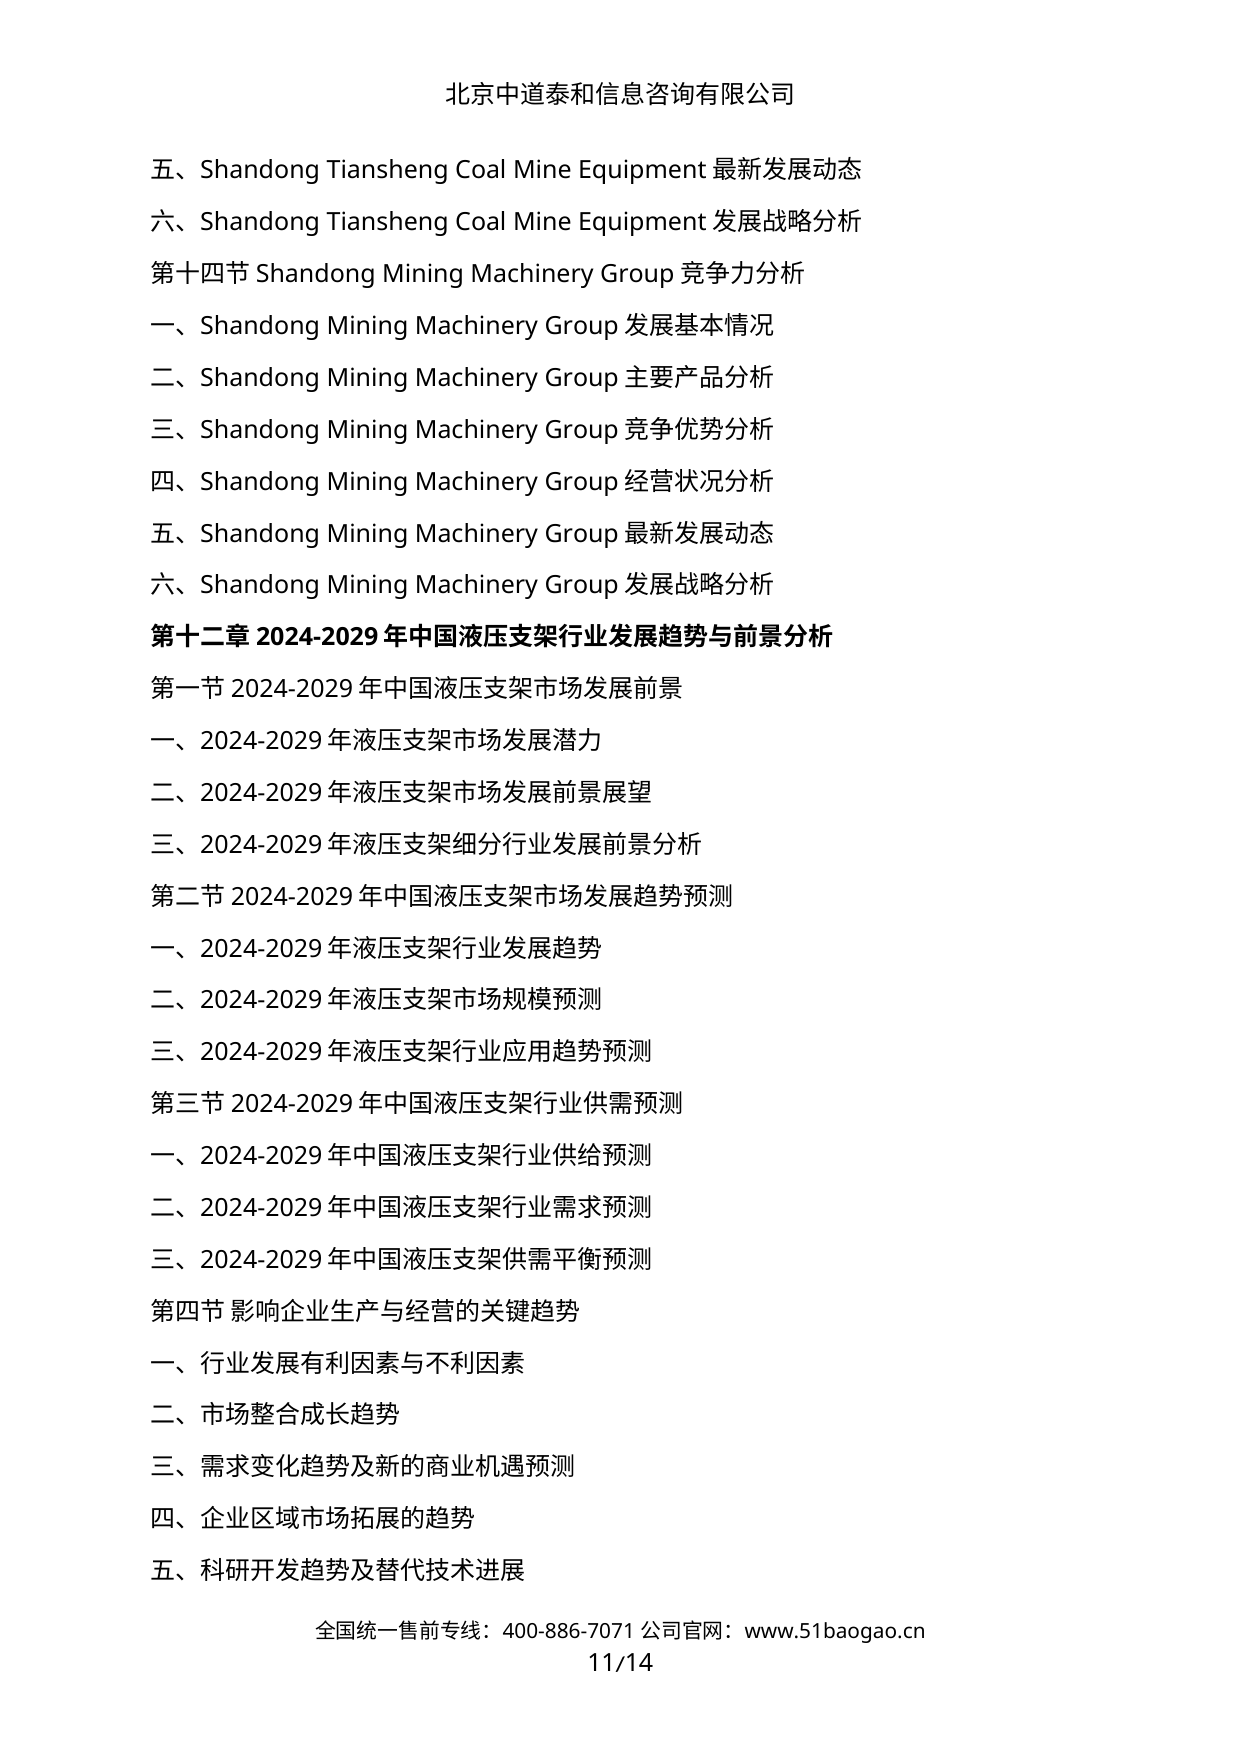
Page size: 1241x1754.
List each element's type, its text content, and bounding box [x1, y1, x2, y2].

text 六、Shandong Tiansheng Coal Mine Equipment发展战略分析 [150, 202, 1090, 238]
text 二、2024-2029年液压支架市场发展前景展望 [150, 772, 1090, 809]
text 四、企业区域市场拓展的趋势 [150, 1499, 1090, 1535]
text 二、2024-2029年液压支架市场规模预测 [150, 980, 1090, 1016]
text 二、Shandong Mining Machinery Group主要产品分析 [150, 357, 1090, 394]
text 三、2024-2029年中国液压支架供需平衡预测 [150, 1239, 1090, 1276]
text 一、行业发展有利因素与不利因素 [150, 1343, 1090, 1379]
text 三、2024-2029年液压支架行业应用趋势预测 [150, 1032, 1090, 1068]
text 一、2024-2029年液压支架市场发展潜力 [150, 721, 1090, 757]
text 一、Shandong Mining Machinery Group发展基本情况 [150, 306, 1090, 342]
text 第二节 2024-2029年中国液压支架市场发展趋势预测 [150, 876, 1090, 912]
text 三、Shandong Mining Machinery Group竞争优势分析 [150, 409, 1090, 446]
text 三、2024-2029年液压支架细分行业发展前景分析 [150, 824, 1090, 861]
text 三、需求变化趋势及新的商业机遇预测 [150, 1447, 1090, 1483]
text 四、Shandong Mining Machinery Group经营状况分析 [150, 461, 1090, 497]
text 五、Shandong Tiansheng Coal Mine Equipment最新发展动态 [150, 150, 1090, 186]
text 二、2024-2029年中国液压支架行业需求预测 [150, 1187, 1090, 1224]
text 第十二章 2024-2029年中国液压支架行业发展趋势与前景分析 [150, 617, 1090, 653]
text 六、Shandong Mining Machinery Group发展战略分析 [150, 565, 1090, 601]
text 五、科研开发趋势及替代技术进展 [150, 1551, 1090, 1587]
text 第一节 2024-2029年中国液压支架市场发展前景 [150, 669, 1090, 705]
text 第十四节 Shandong Mining Machinery Group竞争力分析 [150, 254, 1090, 290]
text 二、市场整合成长趋势 [150, 1395, 1090, 1431]
text 五、Shandong Mining Machinery Group最新发展动态 [150, 513, 1090, 549]
text 第三节 2024-2029年中国液压支架行业供需预测 [150, 1084, 1090, 1120]
text 一、2024-2029年中国液压支架行业供给预测 [150, 1136, 1090, 1172]
text 第四节 影响企业生产与经营的关键趋势 [150, 1291, 1090, 1327]
text 一、2024-2029年液压支架行业发展趋势 [150, 928, 1090, 964]
